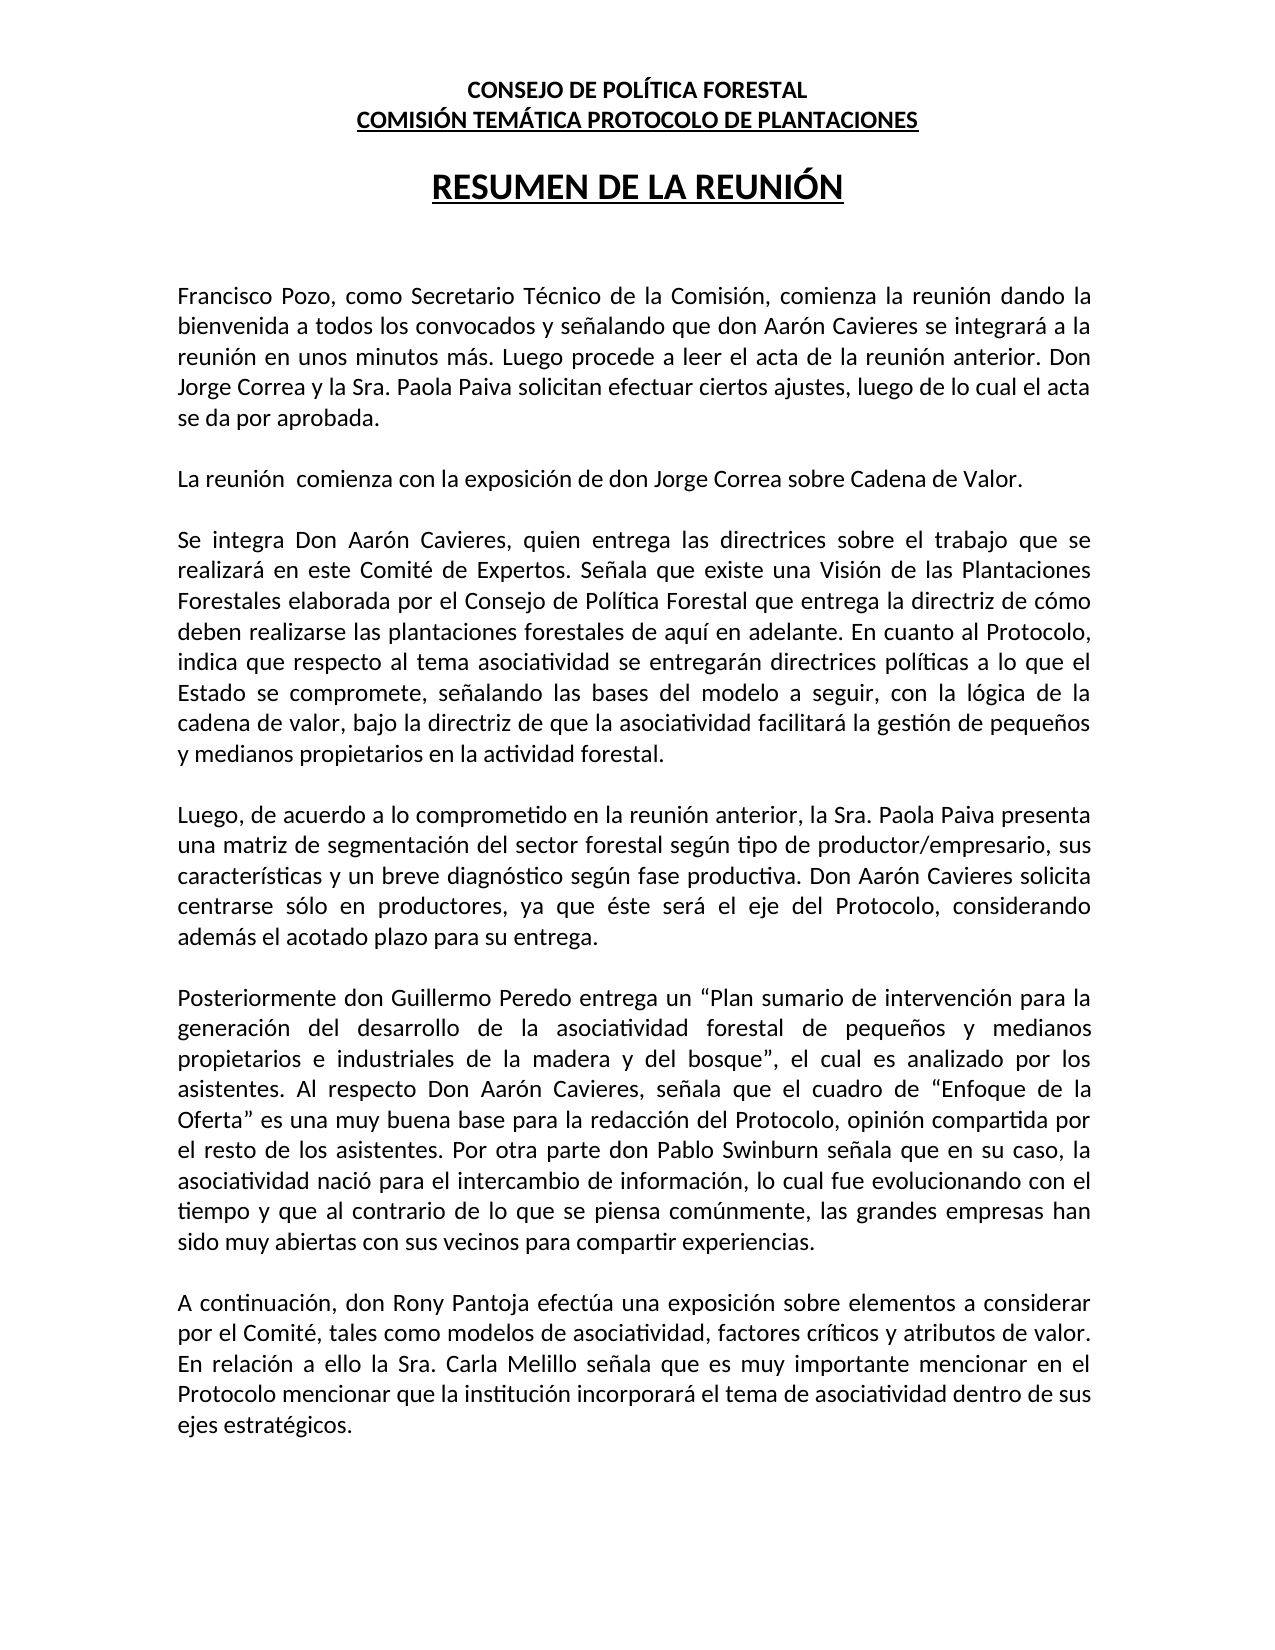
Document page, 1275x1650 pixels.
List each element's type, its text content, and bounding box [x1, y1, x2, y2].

text Luego, de acuerdo a lo comprometido en la reunión anterior, la Sra. Paola Paiva presenta una matriz de segmentación del sector forestal según tipo de productor/empresario, sus características y un breve diagnóstico según fase productiva. Don Aarón Cavieres solicita centrarse sólo en productores, ya que éste será el eje del Protocolo, considerando además el acotado plazo para su entrega. [177, 799, 1093, 951]
text Se integra Don Aarón Cavieres, quien entrega las directrices sobre el trabajo que se realizará en este Comité de Expertos. Señala que existe una Visión de las Plantaciones Forestales elaborada por el Consejo de Política Forestal que entrega la directriz de cómo deben realizarse las plantaciones forestales de aquí en adelante. En cuanto al Protocolo, indica que respecto al tema asociatividad se entregarán directrices políticas a lo que el Estado se compromete, señalando las bases del modelo a seguir, con la lógica de la cadena de valor, bajo la directriz de que la asociatividad facilitará la gestión de pequeños y medianos propietarios en la actividad forestal. [177, 524, 1093, 768]
text Posteriormente don Guillermo Peredo entrega un “Plan sumario de intervención para la generación del desarrollo de la asociatividad forestal de pequeños y medianos propietarios e industriales de la madera y del bosque”, el cual es analizado por los asistentes. Al respecto Don Aarón Cavieres, señala que el cuadro de “Enfoque de la Oferta” es una muy buena base para la redacción del Protocolo, opinión compartida por el resto de los asistentes. Por otra parte don Pablo Swinburn señala que en su caso, la asociatividad nació para el intercambio de información, lo cual fue evolucionando con el tiempo y que al contrario de lo que se piensa comúnmente, las grandes empresas han sido muy abiertas con sus vecinos para compartir experiencias. [177, 982, 1093, 1257]
text Francisco Pozo, como Secretario Técnico de la Comisión, comienza la reunión dando la bienvenida a todos los convocados y señalando que don Aarón Cavieres se integrará a la reunión en unos minutos más. Luego procede a leer el acta de la reunión anterior. Don Jorge Correa y la Sra. Paola Paiva solicitan efectuar ciertos ajustes, luego de lo cual el acta se da por aprobada. [177, 280, 1093, 432]
text RESUMEN DE LA REUNIÓN [177, 163, 1098, 209]
text A continuación, don Rony Pantoja efectúa una exposición sobre elementos a considerar por el Comité, tales como modelos de asociatividad, factores críticos y atributos de valor. En relación a ello la Sra. Carla Melillo señala que es muy importante mencionar en el Protocolo mencionar que la institución incorporará el tema de asociatividad dentro de sus ejes estratégicos. [177, 1287, 1093, 1440]
text La reunión comienza con la exposición de don Jorge Correa sobre Cadena de Valor. [177, 463, 1093, 493]
